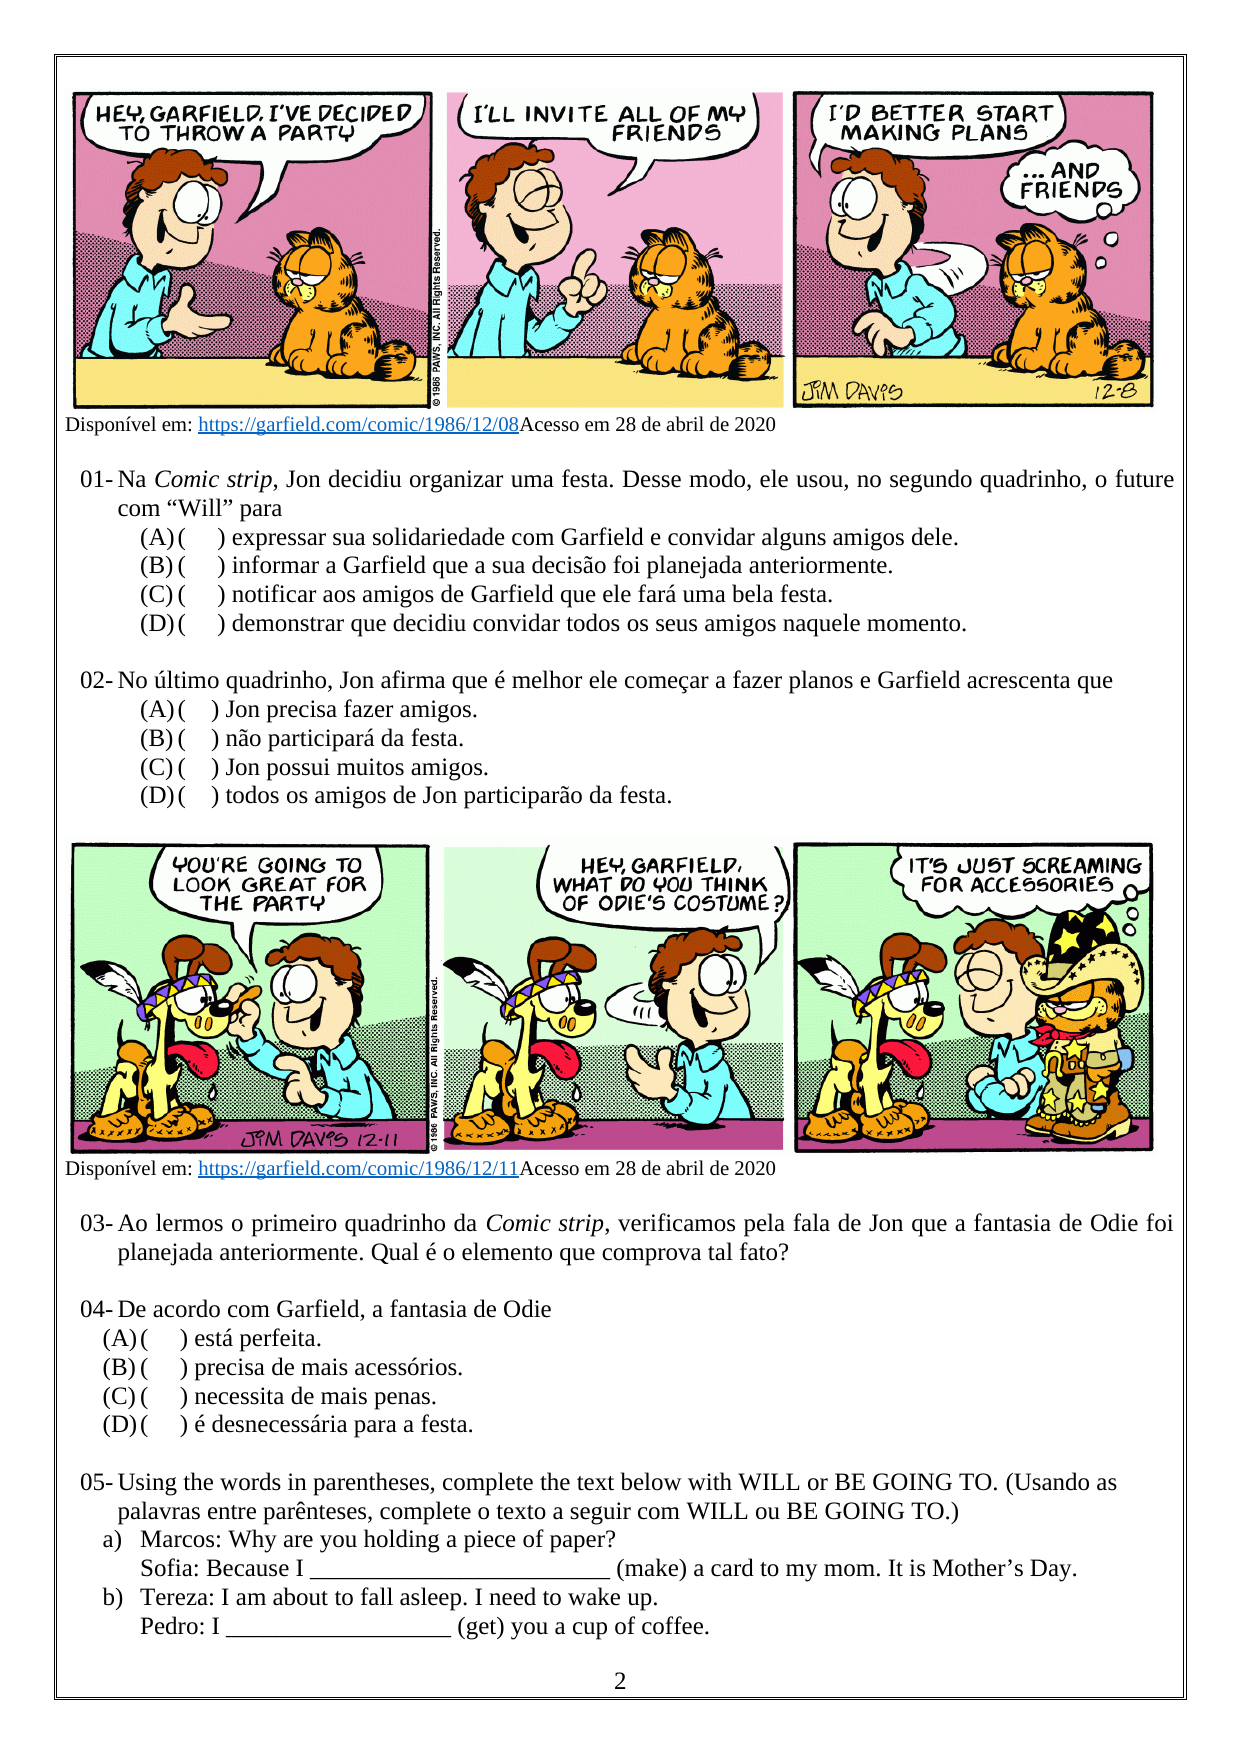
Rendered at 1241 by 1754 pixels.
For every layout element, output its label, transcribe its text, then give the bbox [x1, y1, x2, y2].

list ( ) demonstrar que decidiu convidar todos os seus amigos naquele momento. [140, 608, 1175, 637]
list ( ) precisa de mais acessórios. [102, 1352, 1175, 1381]
list ( ) expressar sua solidariedade com Garfield e convidar alguns amigos dele. [140, 522, 1175, 551]
list ( ) está perfeita. [102, 1323, 1175, 1352]
list Ao lermos o primeiro quadrinho da Comic strip, verificamos pela fala de Jon que a fantasia de Odie foi planejada anteriormente. Qual é o elemento que comprova tal fato? [80, 1208, 1175, 1266]
list ( ) não participará da festa. [140, 723, 1175, 752]
picture [65, 838, 1158, 1156]
list ( ) notificar aos amigos de Garfield que ele fará uma bela festa. [140, 579, 1175, 608]
list ( ) todos os amigos de Jon participarão da festa. [140, 781, 1175, 809]
list No último quadrinho, Jon afirma que é melhor ele começar a fazer planos e Garfield acrescenta que [80, 666, 1175, 694]
text Disponível em: https://garfield.com/comic/1986/12/08Acesso em 28 de abril de 2020 [65, 411, 1175, 436]
list ( ) necessita de mais penas. [102, 1381, 1175, 1409]
list Pedro: I __________________ (get) you a cup of coffee. [140, 1611, 1175, 1639]
list Na Comic strip, Jon decidiu organizar uma festa. Desse modo, ele usou, no segundo quadrinho, o future com “Will” para [80, 464, 1175, 522]
list ( ) Jon precisa fazer amigos. [140, 694, 1175, 723]
picture [65, 87, 1158, 412]
list ( ) informar a Garfield que a sua decisão foi planejada anteriormente. [140, 551, 1175, 579]
list Marcos: Why are you holding a piece of paper? [102, 1524, 1175, 1553]
text Disponível em: https://garfield.com/comic/1986/12/11Acesso em 28 de abril de 2020 [65, 1156, 1175, 1179]
list Tereza: I am about to fall asleep. I need to wake up. [102, 1582, 1175, 1611]
list Sofia: Because I ________________________ (make) a card to my mom. It is Mother’s Day. [140, 1553, 1175, 1582]
list ( ) é desnecessária para a festa. [102, 1409, 1175, 1438]
list ( ) Jon possui muitos amigos. [140, 752, 1175, 781]
list De acordo com Garfield, a fantasia de Odie [80, 1294, 1175, 1323]
list Using the words in parentheses, complete the text below with WILL or BE GOING TO. (Usando as palavras entre parênteses, complete o texto a seguir com WILL ou BE GOING TO.) [80, 1467, 1175, 1524]
